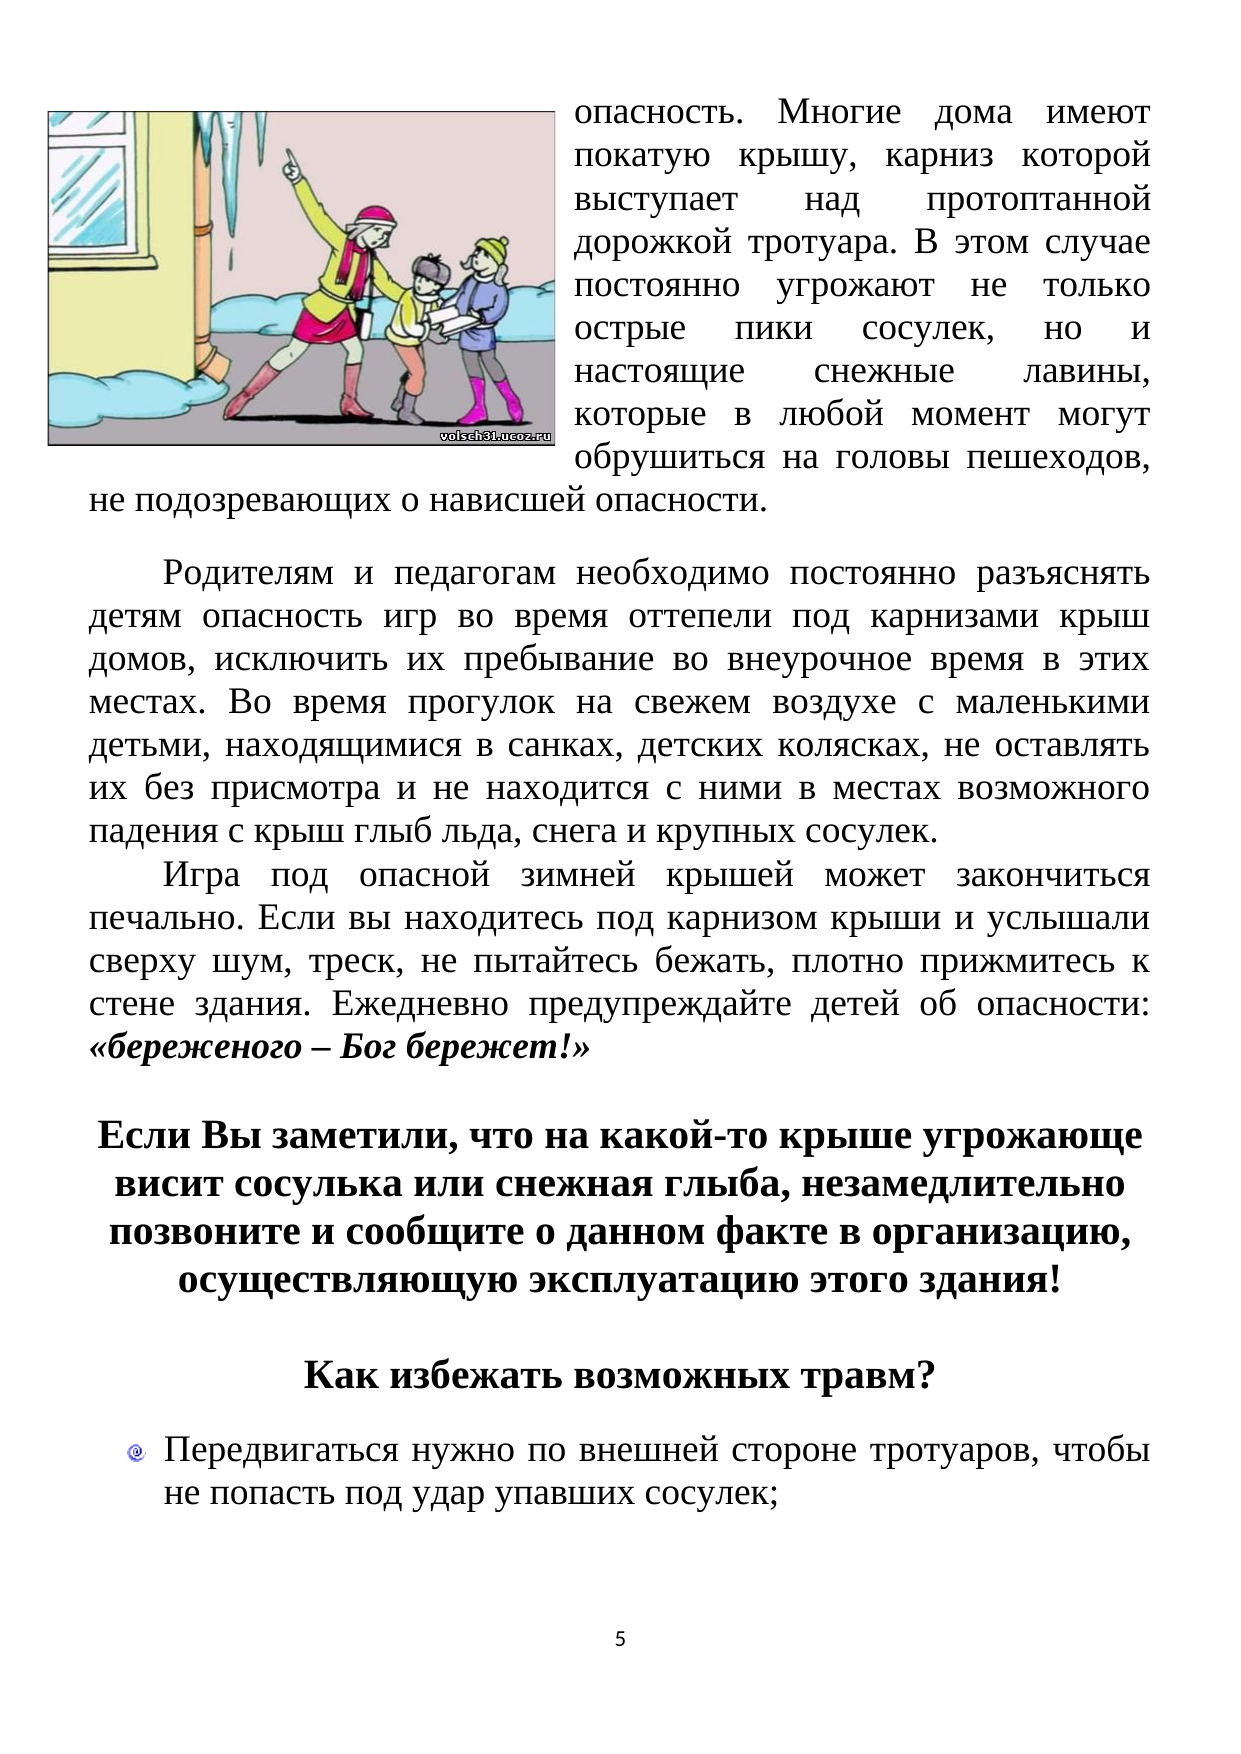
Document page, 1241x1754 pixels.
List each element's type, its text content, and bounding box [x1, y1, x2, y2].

list Передвигаться нужно по внешней стороне тротуаров, чтобы не попасть под удар упавших сосулек; [126, 1426, 1152, 1513]
text Если Вы заметили, что на какой-то крыше угрожающе висит сосулька или снежная глыба, незамедлительно позвоните и сообщите о данном факте в организацию, осуществляющую эксплуатацию этого здания! [89, 1110, 1152, 1301]
picture [127, 1444, 146, 1462]
text Как избежать возможных травм? [89, 1349, 1152, 1397]
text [89, 89, 1152, 520]
picture [47, 111, 556, 446]
text Игра под опасной зимней крышей может закончиться печально. Если вы находитесь под карнизом крыши и услышали сверху шум, треск, не пытайтесь бежать, плотно прижмитесь к стене здания. Ежедневно предупреждайте детей об опасности: «береженого – Бог бережет!» [89, 851, 1152, 1067]
text Родителям и педагогам необходимо постоянно разъяснять детям опасность игр во время оттепели под карнизами крыш домов, исключить их пребывание во внеурочное время в этих местах. Во время прогулок на свежем воздухе с маленькими детьми, находящимися в санках, детских колясках, не оставлять их без присмотра и не находится с ними в местах возможного падения с крыш глыб льда, снега и крупных сосулек. [89, 549, 1152, 851]
